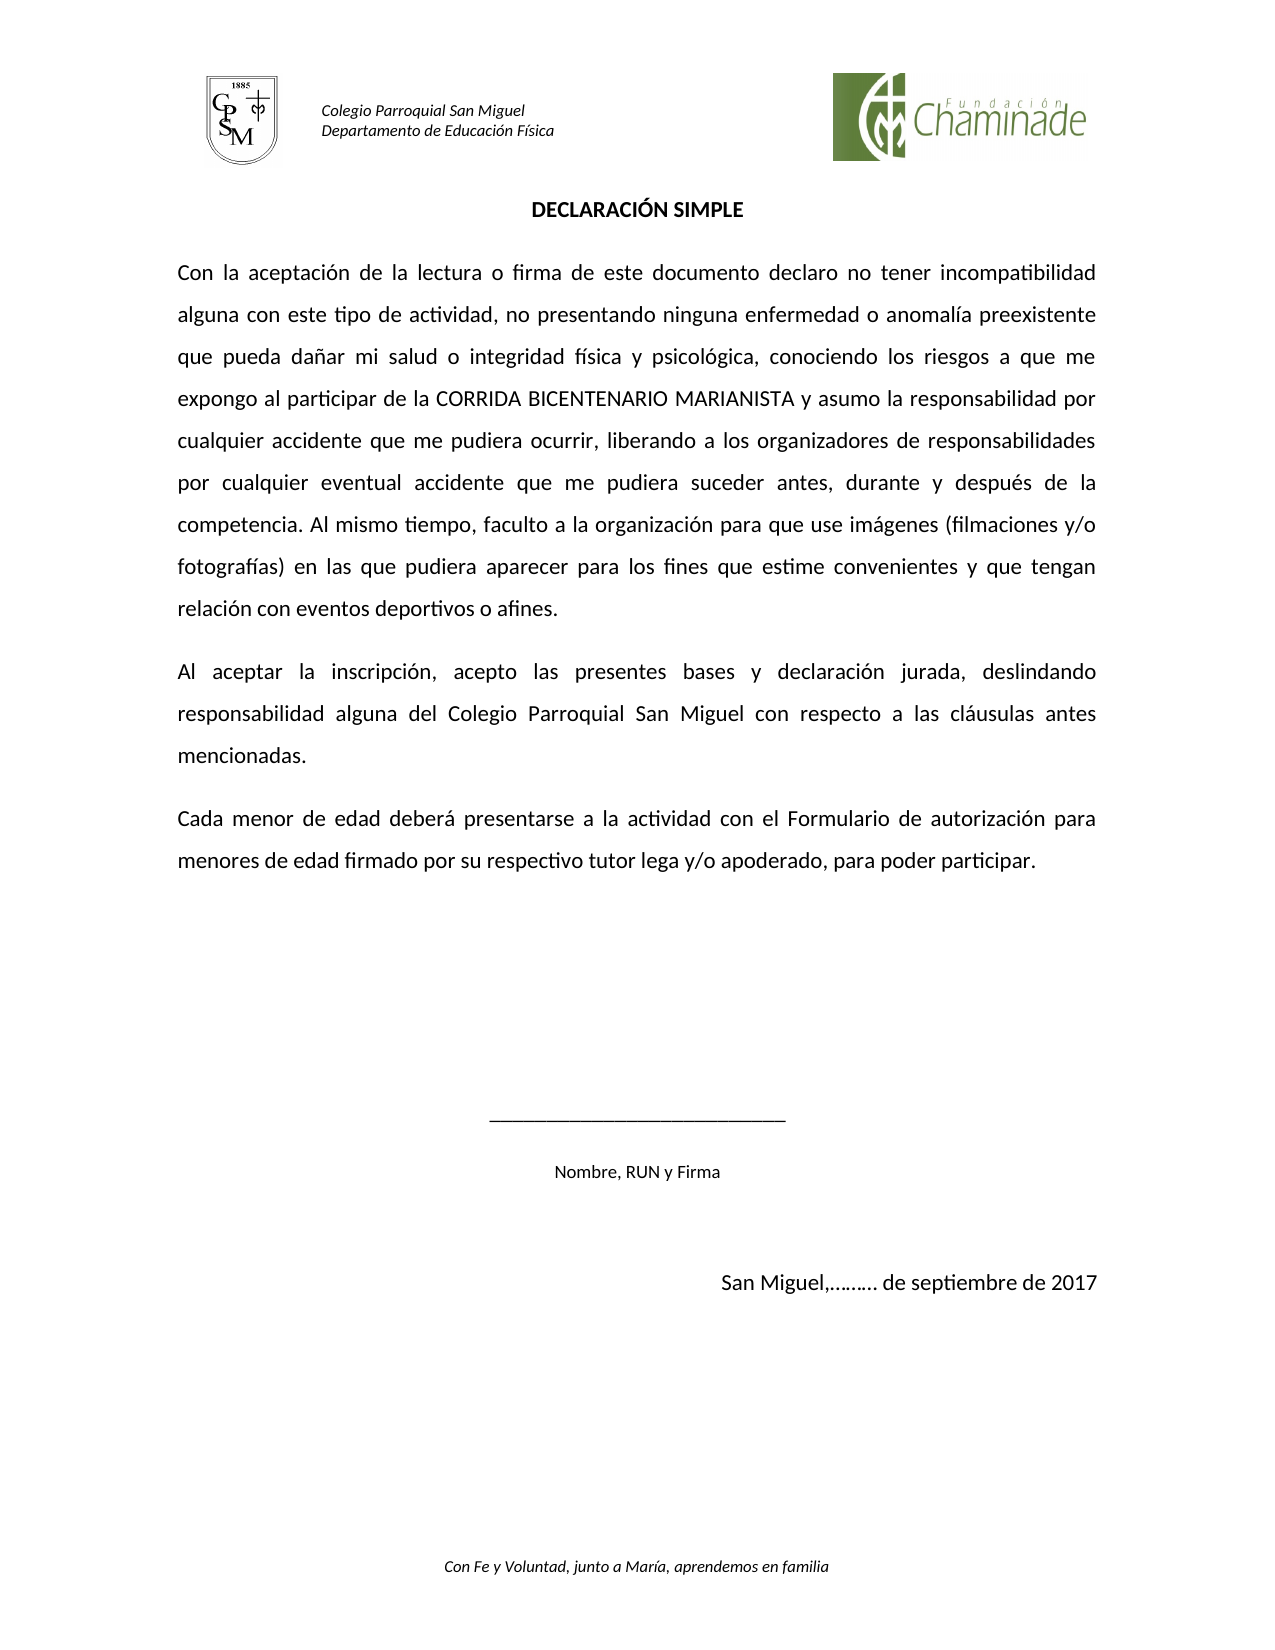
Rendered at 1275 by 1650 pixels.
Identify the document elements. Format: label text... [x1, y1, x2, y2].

text San Miguel,……… de septiembre de 2017 [177, 1268, 1098, 1296]
picture [833, 73, 1088, 161]
text __________________________ [177, 1097, 1098, 1125]
text DECLARACIÓN SIMPLE [177, 196, 1098, 223]
text Cada menor de edad deberá presentarse a la actividad con el Formulario de autorización para menores de edad firmado por su respectivo tutor lega y/o apoderado, para poder participar. [177, 804, 1098, 874]
text Nombre, RUN y Firma [177, 1160, 1098, 1183]
picture [203, 73, 284, 168]
text Con la aceptación de la lectura o firma de este documento declaro no tener incompatibilidad alguna con este tipo de actividad, no presentando ninguna enfermedad o anomalía preexistente que pueda dañar mi salud o integridad física y psicológica, conociendo los riesgos a que me expongo al participar de la CORRIDA BICENTENARIO MARIANISTA y asumo la responsabilidad por cualquier accidente que me pudiera ocurrir, liberando a los organizadores de responsabilidades por cualquier eventual accidente que me pudiera suceder antes, durante y después de la competencia. Al mismo tiempo, faculto a la organización para que use imágenes (filmaciones y/o fotografías) en las que pudiera aparecer para los fines que estime convenientes y que tengan relación con eventos deportivos o afines. [177, 258, 1098, 622]
text Al aceptar la inscripción, acepto las presentes bases y declaración jurada, deslindando responsabilidad alguna del Colegio Parroquial San Miguel con respecto a las cláusulas antes mencionadas. [177, 657, 1098, 769]
